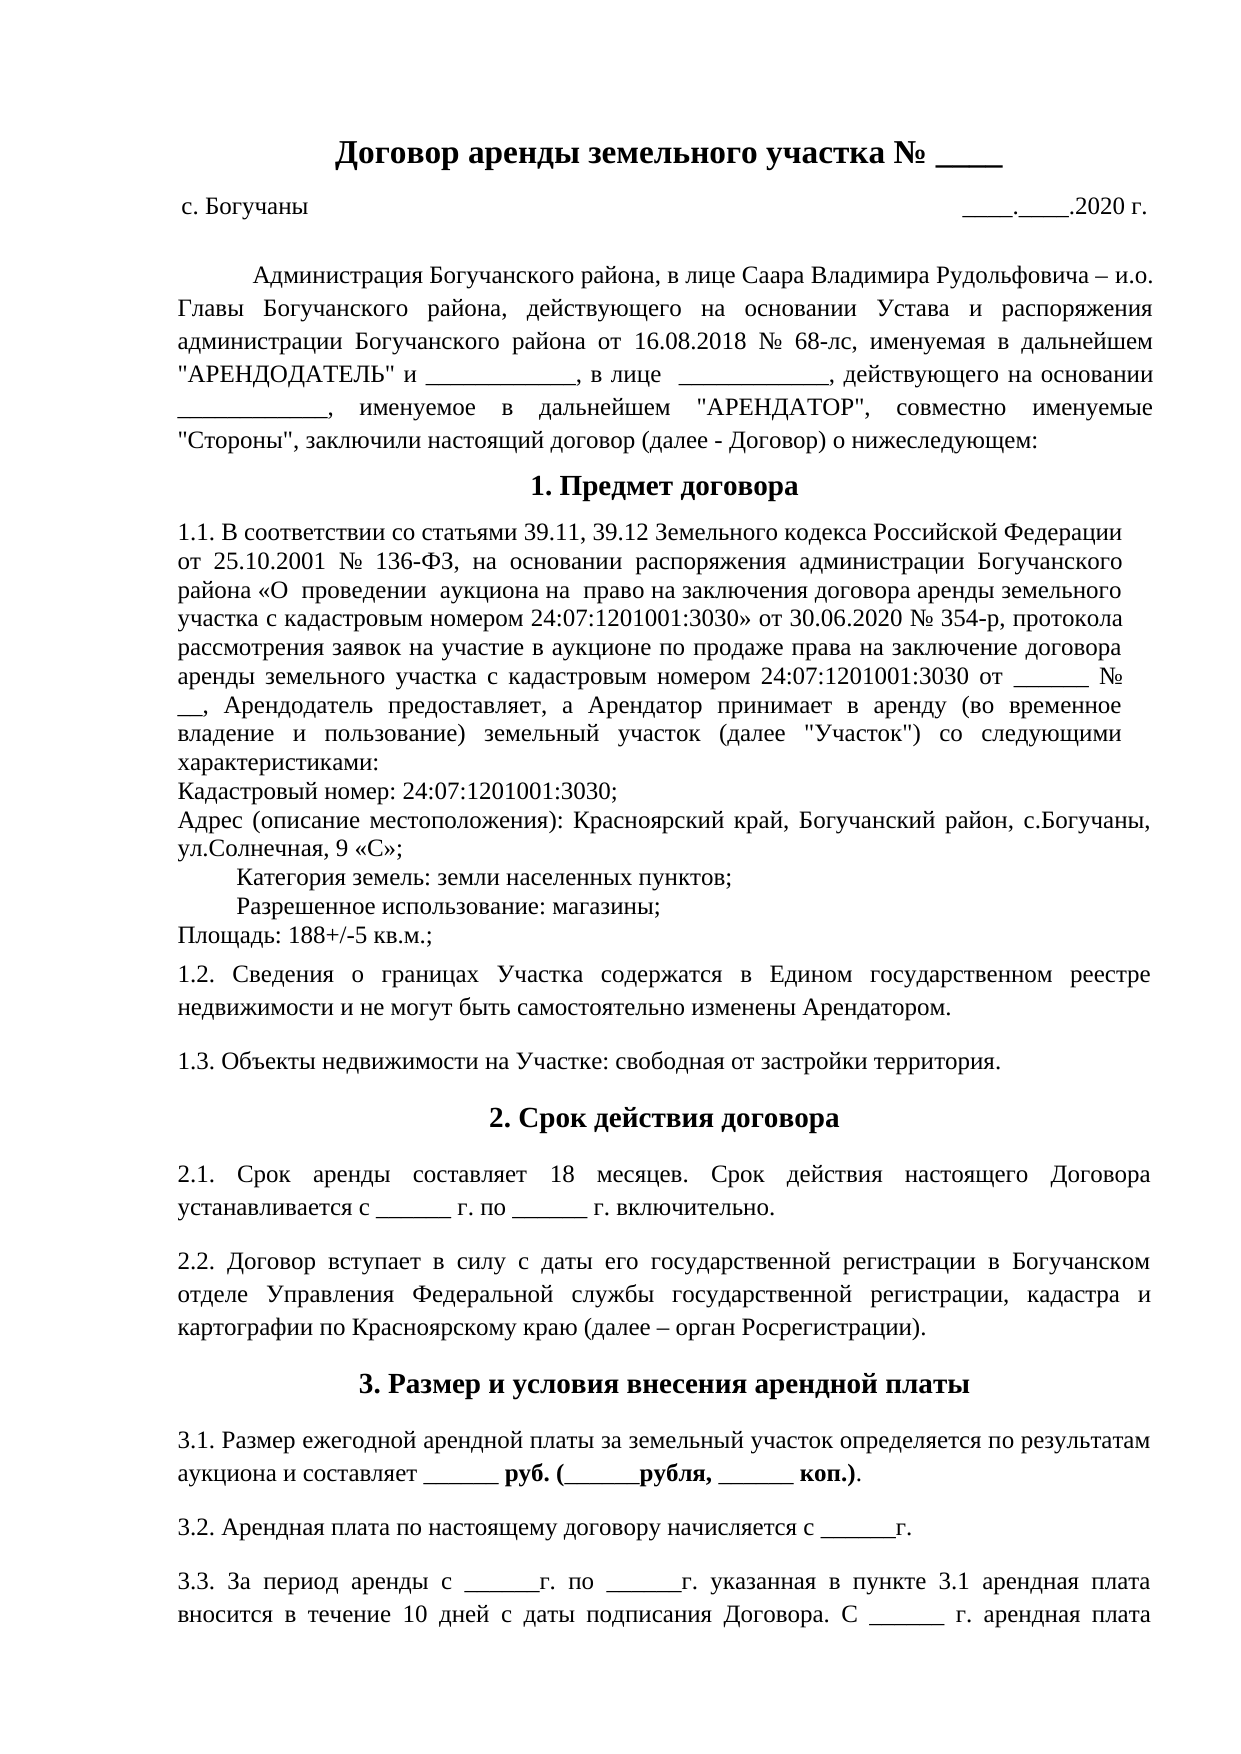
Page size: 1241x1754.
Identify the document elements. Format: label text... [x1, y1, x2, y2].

text 3.2. Арендная плата по настоящему договору начисляется с ______г. [177, 1512, 1152, 1541]
text Администрация Богучанского района, в лице Саара Владимира Рудольфовича – и.о. Главы Богучанского района, действующего на основании Устава и распоряжения администрации Богучанского района от 16.08.2018 № 68-лс, именуемая в дальнейшем "АРЕНДОДАТЕЛЬ" и ____________, в лице ____________, действующего на основании ____________, именуемое в дальнейшем "АРЕНДАТОР", совместно именуемые "Стороны", заключили настоящий договор (далее - Договор) о нижеследующем: [177, 260, 1153, 454]
text 3.1. Размер ежегодной арендной платы за земельный участок определяется по результатам аукциона и составляет ______ руб. (______рубля, ______ коп.). [177, 1425, 1152, 1487]
text 2.1. Срок аренды составляет 18 месяцев. Срок действия настоящего Договора устанавливается с ______ г. по ______ г. включительно. [177, 1159, 1152, 1221]
text 1.3. Объекты недвижимости на Участке: свободная от застройки территория. [177, 1046, 1152, 1074]
text 1. Предмет договора [177, 468, 1152, 502]
text 1.2. Сведения о границах Участка содержатся в Едином государственном реестре недвижимости и не могут быть самостоятельно изменены Арендатором. [177, 959, 1152, 1021]
text Кадастровый номер: 24:07:1201001:3030; [177, 776, 1152, 805]
text 2.2. Договор вступает в силу с даты его государственной регистрации в Богучанском отделе Управления Федеральной службы государственной регистрации, кадастра и картографии по Красноярскому краю (далее – орган Росрегистрации). [177, 1246, 1152, 1341]
text Категория земель: земли населенных пунктов; [177, 862, 1152, 891]
text Договор аренды земельного участка № ____ [177, 132, 1152, 171]
text 1.1. В соответствии со статьями 39.11, 39.12 Земельного кодекса Российской Федерации от 25.10.2001 № 136-ФЗ, на основании распоряжения администрации Богучанского района «О проведении аукциона на право на заключения договора аренды земельного участка с кадастровым номером 24:07:1201001:3030» от 30.06.2020 № 354-р, протокола рассмотрения заявок на участие в аукционе по продаже права на заключение договора аренды земельного участка с кадастровым номером 24:07:1201001:3030 от ______ № __, Арендодатель предоставляет, а Арендатор принимает в аренду (во временное владение и пользование) земельный участок (далее "Участок") со следующими характеристиками: [177, 517, 1123, 776]
text Разрешенное использование: магазины; [177, 891, 1152, 920]
table_header ____.____.2020 г. [664, 187, 1152, 228]
text Адрес (описание местоположения): Красноярский край, Богучанский район, с.Богучаны, ул.Солнечная, 9 «С»; [177, 805, 1152, 862]
text 2. Срок действия договора [177, 1100, 1152, 1133]
text Площадь: 188+/-5 кв.м.; [177, 920, 1152, 948]
text 3. Размер и условия внесения арендной платы [177, 1366, 1152, 1399]
table_header с. Богучаны [177, 187, 664, 228]
